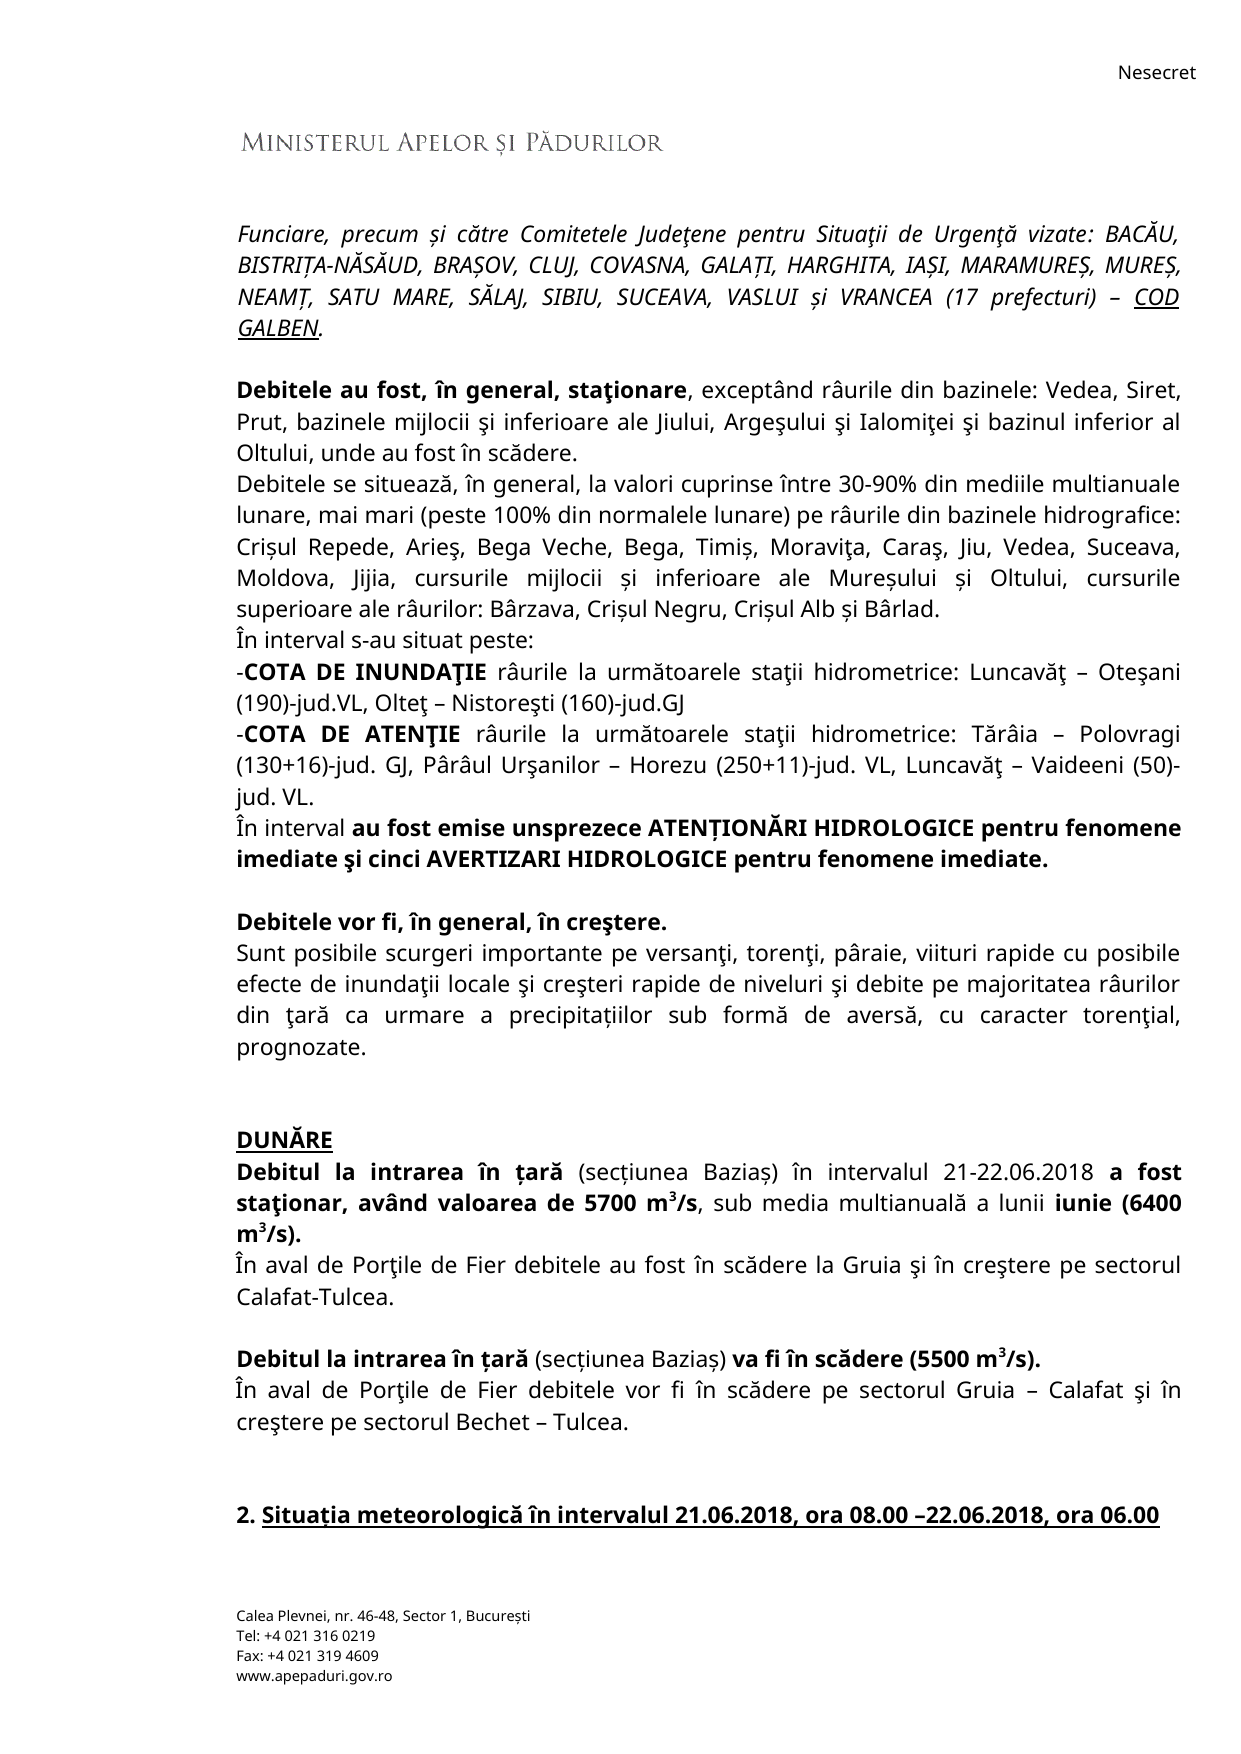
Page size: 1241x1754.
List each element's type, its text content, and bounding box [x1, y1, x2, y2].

text 2. Situaţia meteorologică în intervalul 21.06.2018, ora 08.00 –22.06.2018, ora 06.00 [236, 1499, 1182, 1531]
text Debitul la intrarea în ţară (secţiunea Baziaş) în intervalul 21-22.06.2018 a fost staţionar, având valoarea de 5700 m3/s, sub media multianuală a lunii iunie (6400 m3/s). [236, 1156, 1182, 1249]
text În aval de Porţile de Fier debitele vor fi în scădere pe sectorul Gruia – Calafat şi în creştere pe sectorul Bechet – Tulcea. [235, 1374, 1182, 1437]
text În aval de Porţile de Fier debitele au fost în scădere la Gruia şi în creştere pe sectorul Calafat-Tulcea. [235, 1249, 1182, 1312]
text DUNĂRE [236, 1124, 1182, 1156]
text În interval au fost emise unsprezece ATENȚIONĂRI HIDROLOGICE pentru fenomene imediate şi cinci AVERTIZARI HIDROLOGICE pentru fenomene imediate. [236, 812, 1182, 874]
text În interval s-au situat peste: [236, 624, 1182, 656]
text -COTA DE ATENŢIE râurile la următoarele staţii hidrometrice: Tărâia – Polovragi (130+16)-jud. GJ, Pârâul Urşanilor – Horezu (250+11)-jud. VL, Luncavăţ – Vaideeni (50)-jud. VL. [236, 718, 1182, 812]
text Debitul la intrarea în ţară (secţiunea Baziaş) va fi în scădere (5500 m3/s). [236, 1343, 1182, 1374]
picture [236, 84, 668, 202]
text Debitele vor fi, în general, în creştere. [236, 906, 1182, 937]
text -COTA DE INUNDAŢIE râurile la următoarele staţii hidrometrice: Luncavăţ – Oteşani (190)-jud.VL, Olteţ – Nistoreşti (160)-jud.GJ [236, 656, 1182, 718]
text Debitele se situează, în general, la valori cuprinse între 30-90% din mediile multianuale lunare, mai mari (peste 100% din normalele lunare) pe râurile din bazinele hidrografice: Crișul Repede, Arieş, Bega Veche, Bega, Timiș, Moraviţa, Caraş, Jiu, Vedea, Suceava, Moldova, Jijia, cursurile mijlocii și inferioare ale Mureșului și Oltului, cursurile superioare ale râurilor: Bârzava, Crișul Negru, Crișul Alb și Bârlad. [236, 468, 1182, 624]
text Sunt posibile scurgeri importante pe versanţi, torenţi, pâraie, viituri rapide cu posibile efecte de inundaţii locale şi creşteri rapide de niveluri şi debite pe majoritatea râurilor din ţară ca urmare a precipitațiilor sub formă de aversă, cu caracter torenţial, prognozate. [236, 937, 1182, 1062]
text Debitele au fost, în general, staţionare, exceptând râurile din bazinele: Vedea, Siret, Prut, bazinele mijlocii şi inferioare ale Jiului, Argeşului şi Ialomiţei şi bazinul inferior al Oltului, unde au fost în scădere. [236, 374, 1182, 468]
